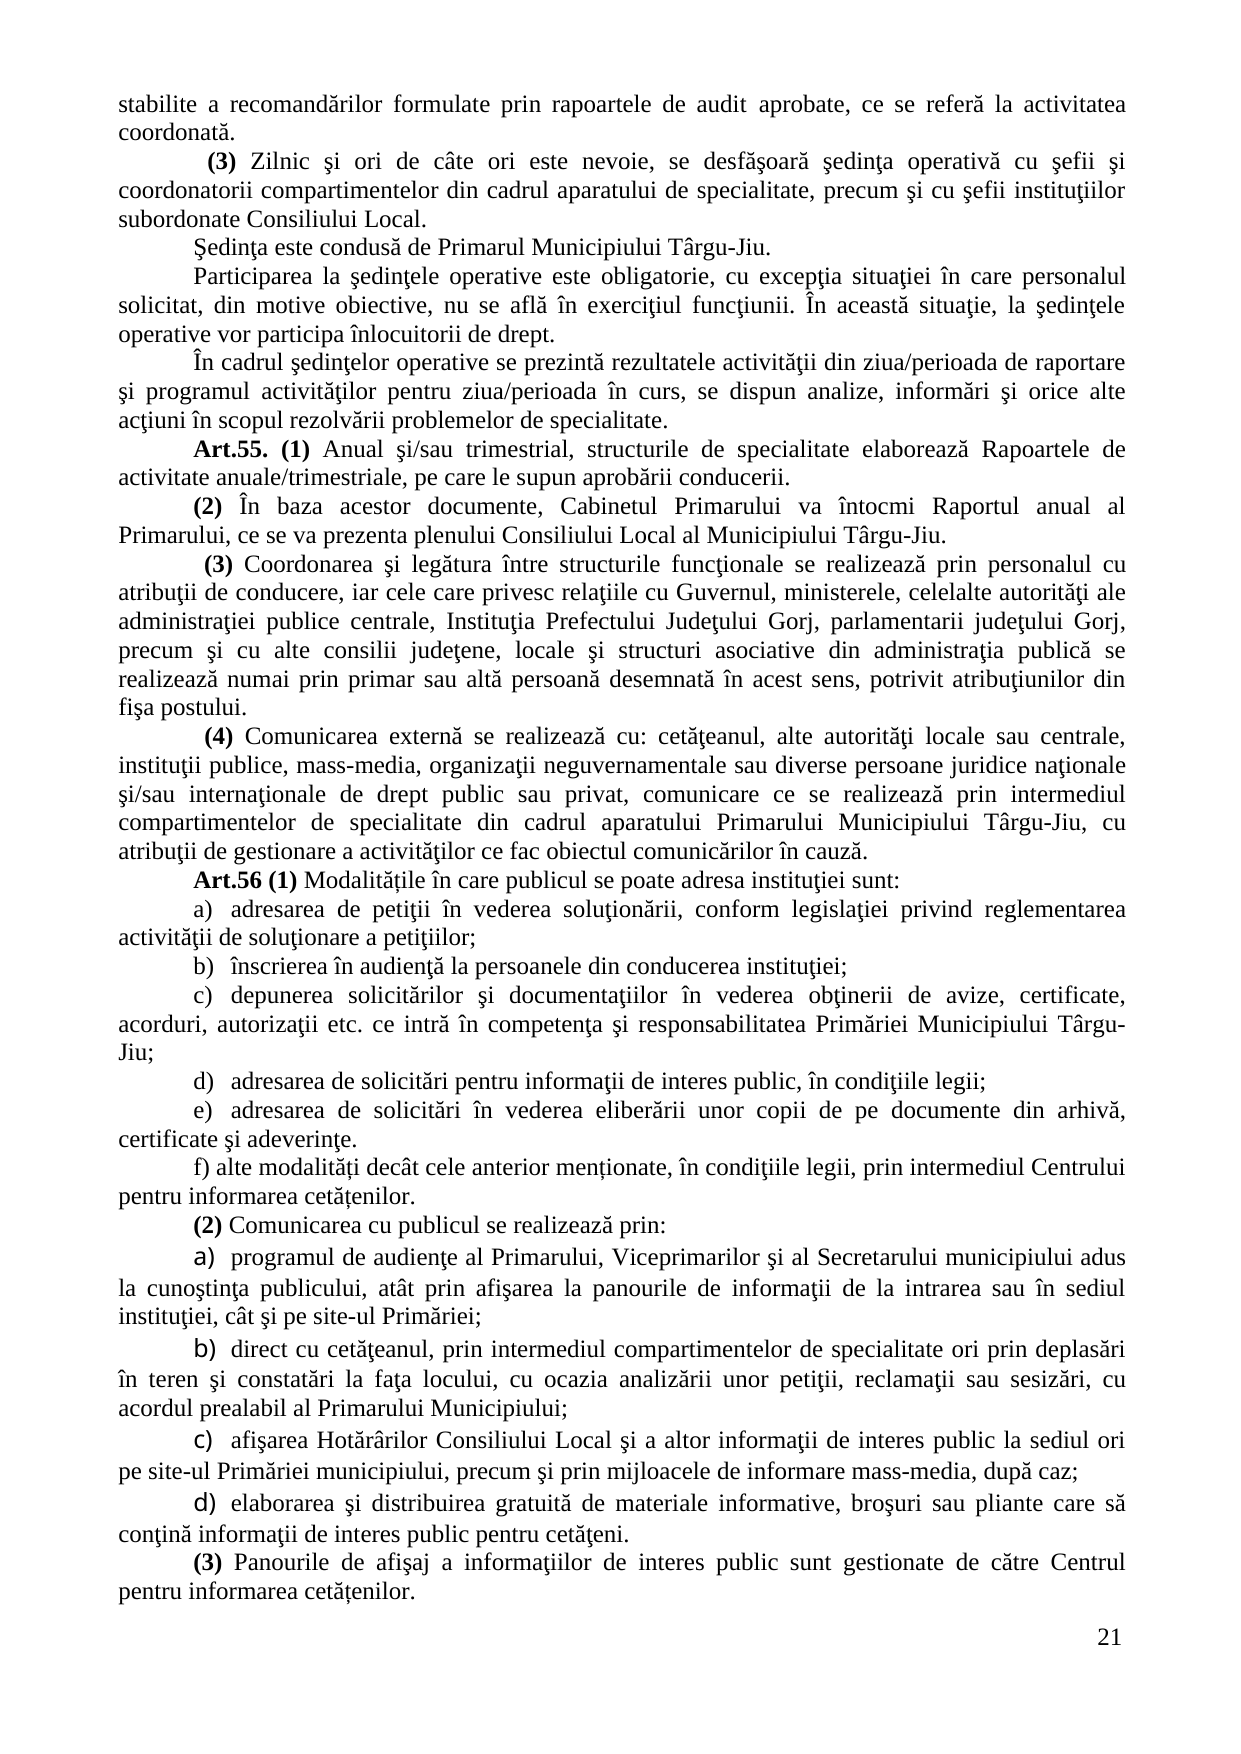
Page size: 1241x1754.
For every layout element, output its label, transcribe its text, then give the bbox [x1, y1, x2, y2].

text Şedinţa este condusă de Primarul Municipiului Târgu-Jiu. [118, 232, 1127, 261]
list adresarea de solicitări pentru informaţii de interes public, în condiţiile legii; [118, 1066, 1127, 1095]
text Art.55. (1) Anual şi/sau trimestrial, structurile de specialitate elaborează Rapoartele de activitate anuale/trimestriale, pe care le supun aprobării conducerii. [118, 434, 1127, 491]
text Participarea la şedinţele operative este obligatorie, cu excepţia situaţiei în care personalul solicitat, din motive obiective, nu se află în exerciţiul funcţiunii. În această situaţie, la şedinţele operative vor participa înlocuitorii de drept. [118, 261, 1127, 347]
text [118, 89, 1127, 146]
list depunerea solicitărilor şi documentaţiilor în vederea obţinerii de avize, certificate, acorduri, autorizaţii etc. ce intră în competenţa şi responsabilitatea Primăriei Municipiului Târgu-Jiu; [118, 980, 1127, 1066]
text (3) Panourile de afişaj a informaţiilor de interes public sunt gestionate de către Centrul pentru informarea cetățenilor. [118, 1547, 1127, 1605]
list direct cu cetăţeanul, prin intermediul compartimentelor de specialitate ori prin deplasări în teren şi constatări la faţa locului, cu ocazia analizării unor petiţii, reclamaţii sau sesizări, cu acordul prealabil al Primarului Municipiului; [118, 1330, 1127, 1422]
text (3) Coordonarea şi legătura între structurile funcţionale se realizează prin personalul cu atribuţii de conducere, iar cele care privesc relaţiile cu Guvernul, ministerele, celelalte autorităţi ale administraţiei publice centrale, Instituţia Prefectului Judeţului Gorj, parlamentarii judeţului Gorj, precum şi cu alte consilii judeţene, locale şi structuri asociative din administraţia publică se realizează numai prin primar sau altă persoană desemnată în acest sens, potrivit atribuţiunilor din fişa postului. [118, 549, 1127, 721]
text (3) Zilnic şi ori de câte ori este nevoie, se desfăşoară şedinţa operativă cu şefii şi coordonatorii compartimentelor din cadrul aparatului de specialitate, precum şi cu şefii instituţiilor subordonate Consiliului Local. [118, 146, 1127, 232]
list elaborarea şi distribuirea gratuită de materiale informative, broşuri sau pliante care să conţină informaţii de interes public pentru cetăţeni. [118, 1484, 1127, 1547]
list afişarea Hotărârilor Consiliului Local şi a altor informaţii de interes public la sediul ori pe site-ul Primăriei municipiului, precum şi prin mijloacele de informare mass-media, după caz; [118, 1422, 1127, 1484]
text (4) Comunicarea externă se realizează cu: cetăţeanul, alte autorităţi locale sau centrale, instituţii publice, mass-media, organizaţii neguvernamentale sau diverse persoane juridice naţionale şi/sau internaţionale de drept public sau privat, comunicare ce se realizează prin intermediul compartimentelor de specialitate din cadrul aparatului Primarului Municipiului Târgu-Jiu, cu atribuţii de gestionare a activităţilor ce fac obiectul comunicărilor în cauză. [118, 721, 1127, 865]
list adresarea de solicitări în vederea eliberării unor copii de pe documente din arhivă, certificate şi adeverinţe. [118, 1095, 1127, 1152]
text În cadrul şedinţelor operative se prezintă rezultatele activităţii din ziua/perioada de raportare şi programul activităţilor pentru ziua/perioada în curs, se dispun analize, informări şi orice alte acţiuni în scopul rezolvării problemelor de specialitate. [118, 347, 1127, 434]
text Art.56 (1) Modalitățile în care publicul se poate adresa instituţiei sunt: [118, 865, 1127, 894]
text f) alte modalități decât cele anterior menționate, în condiţiile legii, prin intermediul Centrului pentru informarea cetățenilor. [118, 1152, 1127, 1210]
list programul de audienţe al Primarului, Viceprimarilor şi al Secretarului municipiului adus la cunoştinţa publicului, atât prin afişarea la panourile de informaţii de la intrarea sau în sediul instituţiei, cât şi pe site-ul Primăriei; [118, 1239, 1127, 1330]
list adresarea de petiţii în vederea soluţionării, conform legislaţiei privind reglementarea activităţii de soluţionare a petiţiilor; [118, 894, 1127, 951]
list înscrierea în audienţă la persoanele din conducerea instituţiei; [118, 951, 1127, 980]
text (2) Comunicarea cu publicul se realizează prin: [118, 1210, 1127, 1239]
text (2) În baza acestor documente, Cabinetul Primarului va întocmi Raportul anual al Primarului, ce se va prezenta plenului Consiliului Local al Municipiului Târgu-Jiu. [118, 491, 1127, 549]
